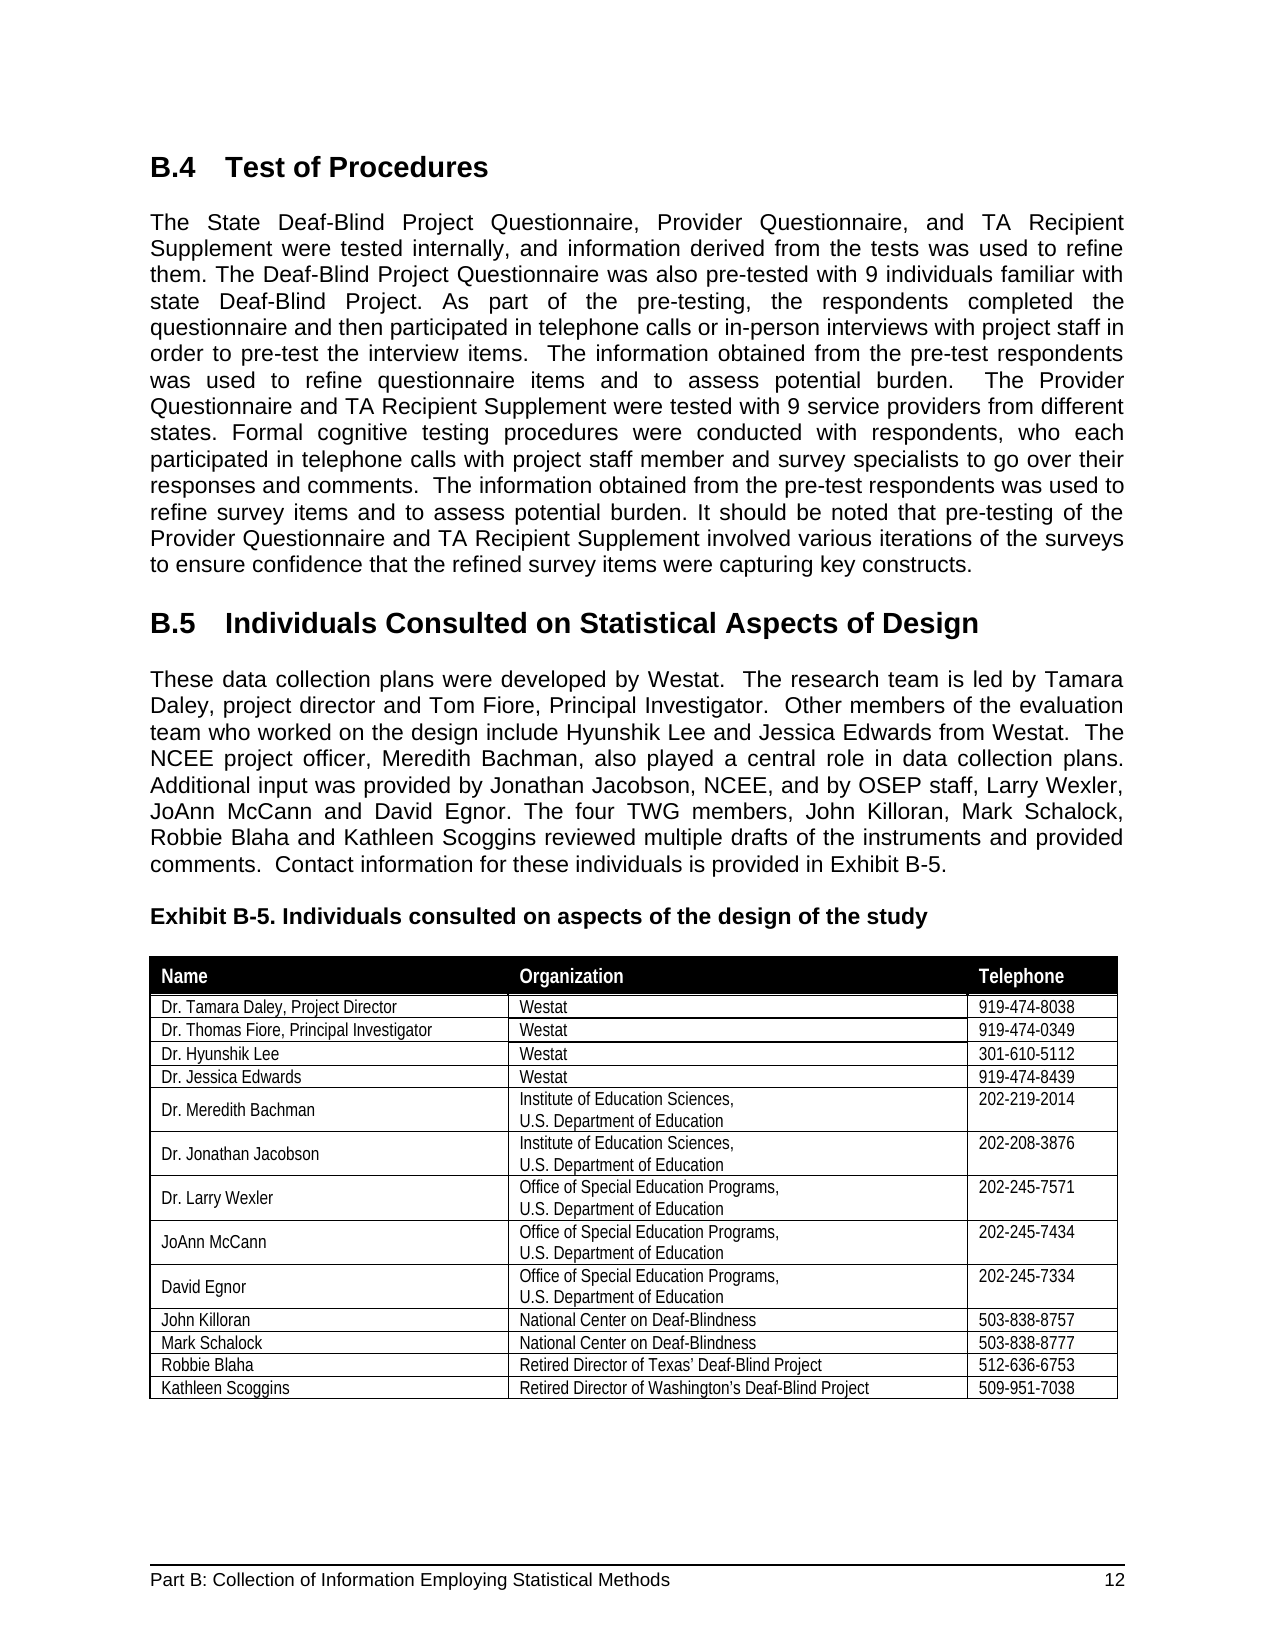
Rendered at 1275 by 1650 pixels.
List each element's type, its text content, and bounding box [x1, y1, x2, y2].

table_cell Kathleen Scoggins [151, 1377, 508, 1398]
table_cell Westat [509, 1019, 967, 1041]
table_header Organization [509, 958, 966, 994]
table_cell Retired Director of Washington’s Deaf-Blind Project [509, 1377, 967, 1398]
table_cell National Center on Deaf-Blindness [509, 1309, 967, 1331]
table_cell 512-636-6753 [968, 1354, 1117, 1376]
table_cell Retired Director of Texas’ Deaf-Blind Project [509, 1354, 967, 1376]
text The State Deaf-Blind Project Questionnaire, Provider Questionnaire, and TA Recipient Supplement were tested internally, and information derived from the tests was used to refine them. The Deaf-Blind Project Questionnaire was also pre-tested with 9 individuals familiar with state Deaf-Blind Project. As part of the pre-testing, the respondents completed the questionnaire and then participated in telephone calls or in-person interviews with project staff in order to pre-test the interview items. The information obtained from the pre-test respondents was used to refine questionnaire items and to assess potential burden. The Provider Questionnaire and TA Recipient Supplement were tested with 9 service providers from different states. Formal cognitive testing procedures were conducted with respondents, who each participated in telephone calls with project staff member and survey specialists to go over their responses and comments. The information obtained from the pre-test respondents was used to refine survey items and to assess potential burden. It should be noted that pre-testing of the Provider Questionnaire and TA Recipient Supplement involved various iterations of the surveys to ensure confidence that the refined survey items were capturing key constructs. [150, 208, 1125, 577]
table_cell Dr. Tamara Daley, Project Director [151, 996, 508, 1017]
table_cell Dr. Meredith Bachman [151, 1088, 508, 1131]
table_cell 503-838-8757 [968, 1309, 1117, 1331]
table_cell Mark Schalock [151, 1332, 508, 1353]
table_cell Dr. Larry Wexler [151, 1176, 508, 1219]
table_cell 503-838-8777 [968, 1332, 1117, 1353]
table_cell Westat [509, 1066, 967, 1087]
table_cell Robbie Blaha [151, 1354, 508, 1376]
table_cell Dr. Jonathan Jacobson [151, 1132, 508, 1175]
text B.4 Test of Procedures [150, 150, 1125, 183]
table_cell John Killoran [151, 1309, 508, 1331]
table_cell Dr. Thomas Fiore, Principal Investigator [151, 1018, 508, 1041]
table_cell Dr. Hyunshik Lee [151, 1042, 508, 1064]
table_cell 202-245-7434 [968, 1221, 1117, 1264]
text These data collection plans were developed by Westat. The research team is led by Tamara Daley, project director and Tom Fiore, Principal Investigator. Other members of the evaluation team who worked on the design include Hyunshik Lee and Jessica Edwards from Westat. The NCEE project officer, Meredith Bachman, also played a central role in data collection plans. Additional input was provided by Jonathan Jacobson, NCEE, and by OSEP staff, Larry Wexler, JoAnn McCann and David Egnor. The four TWG members, John Killoran, Mark Schalock, Robbie Blaha and Kathleen Scoggins reviewed multiple drafts of the instruments and provided comments. Contact information for these individuals is provided in Exhibit B-5. [150, 666, 1125, 877]
table_cell Office of Special Education Programs, U.S. Department of Education [509, 1221, 967, 1264]
table_cell 919-474-8439 [968, 1066, 1117, 1087]
table_cell 919-474-8038 [968, 996, 1117, 1017]
table_cell JoAnn McCann [151, 1221, 508, 1264]
table_cell 301-610-5112 [968, 1042, 1117, 1064]
table_cell 202-219-2014 [968, 1088, 1117, 1131]
text B.5 Individuals Consulted on Statistical Aspects of Design [150, 606, 1125, 640]
table_cell Westat [509, 996, 967, 1017]
table_cell Office of Special Education Programs, U.S. Department of Education [509, 1176, 967, 1219]
table_cell Institute of Education Sciences, U.S. Department of Education [509, 1132, 967, 1175]
table_cell 202-208-3876 [968, 1132, 1117, 1175]
table_cell Westat [509, 1043, 967, 1064]
table_cell Dr. Jessica Edwards [151, 1066, 508, 1087]
table_cell 202-245-7334 [968, 1265, 1117, 1308]
table_cell Institute of Education Sciences, U.S. Department of Education [509, 1088, 967, 1131]
text Exhibit B-5. Individuals consulted on aspects of the design of the study [150, 903, 1125, 930]
table_header Telephone [969, 957, 1117, 994]
table_cell National Center on Deaf-Blindness [509, 1332, 967, 1353]
table_cell David Egnor [151, 1265, 508, 1308]
table_cell 919-474-0349 [968, 1018, 1117, 1041]
table_cell Office of Special Education Programs, U.S. Department of Education [509, 1265, 967, 1308]
table_header Name [151, 957, 507, 994]
table_cell 202-245-7571 [968, 1176, 1117, 1219]
table_cell 509-951-7038 [968, 1377, 1117, 1398]
